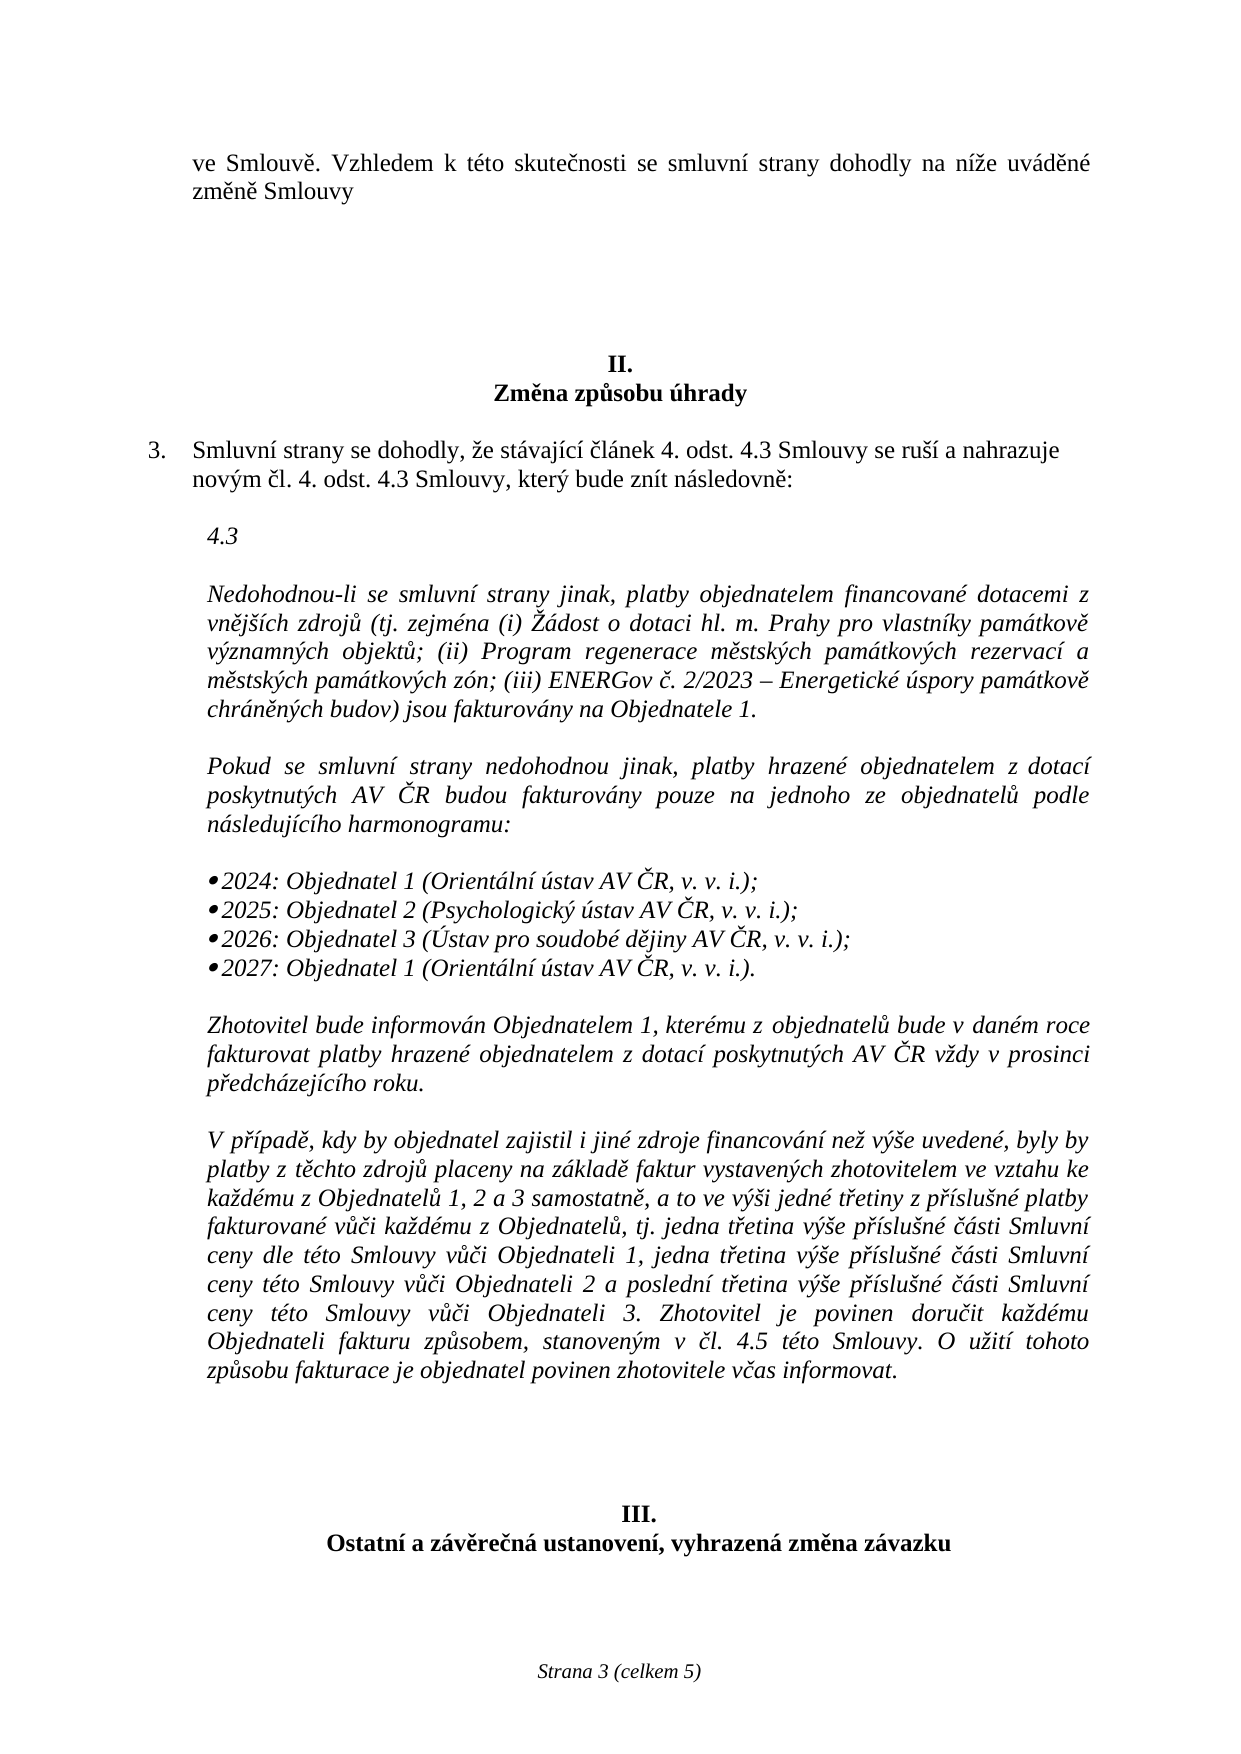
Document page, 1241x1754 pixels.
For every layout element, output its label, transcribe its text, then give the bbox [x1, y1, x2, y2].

text Změna způsobu úhrady [148, 378, 1092, 406]
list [148, 148, 1092, 205]
subtitle Ostatní a závěrečná ustanovení, vyhrazená změna závazku [185, 1528, 1092, 1556]
list Nedohodnou-li se smluvní strany jinak, platby objednatelem financované dotacemi z vnějších zdrojů (tj. zejména (i) Žádost o dotaci hl. m. Prahy pro vlastníky památkově významných objektů; (ii) Program regenerace městských památkových rezervací a městských památkových zón; (iii) ENERGov č. 2/2023 – Energetické úspory památkově chráněných budov) jsou fakturovány na Objednatele 1. [207, 579, 1092, 723]
list 2024: Objednatel 1 (Orientální ústav AV ČR, v. v. i.); [207, 866, 1092, 895]
list V případě, kdy by objednatel zajistil i jiné zdroje financování než výše uvedené, byly by platby z těchto zdrojů placeny na základě faktur vystavených zhotovitelem ve vztahu ke každému z Objednatelů 1, 2 a 3 samostatně, a to ve výši jedné třetiny z příslušné platby fakturované vůči každému z Objednatelů, tj. jedna třetina výše příslušné části Smluvní ceny dle této Smlouvy vůči Objednateli 1, jedna třetina výše příslušné části Smluvní ceny této Smlouvy vůči Objednateli 2 a poslední třetina výše příslušné části Smluvní ceny této Smlouvy vůči Objednateli 3. Zhotovitel je povinen doručit každému Objednateli fakturu způsobem, stanoveným v čl. 4.5 této Smlouvy. O užití tohoto způsobu fakturace je objednatel povinen zhotovitele včas informovat. [207, 1125, 1092, 1384]
list Pokud se smluvní strany nedohodnou jinak, platby hrazené objednatelem z dotací poskytnutých AV ČR budou fakturovány pouze na jednoho ze objednatelů podle následujícího harmonogramu: [207, 751, 1092, 838]
subtitle III. [185, 1499, 1092, 1528]
list 2026: Objednatel 3 (Ústav pro soudobé dějiny AV ČR, v. v. i.); [207, 924, 1092, 953]
list 4.3 [207, 521, 1092, 550]
list Smluvní strany se dohodly, že stávající článek 4. odst. 4.3 Smlouvy se ruší a nahrazuje novým čl. 4. odst. 4.3 Smlouvy, který bude znít následovně: [148, 435, 1092, 493]
list Zhotovitel bude informován Objednatelem 1, kterému z objednatelů bude v daném roce fakturovat platby hrazené objednatelem z dotací poskytnutých AV ČR vždy v prosinci předcházejícího roku. [207, 1010, 1092, 1096]
list 2025: Objednatel 2 (Psychologický ústav AV ČR, v. v. i.); [207, 895, 1092, 924]
text II. [148, 349, 1092, 378]
list 2027: Objednatel 1 (Orientální ústav AV ČR, v. v. i.). [207, 953, 1092, 981]
